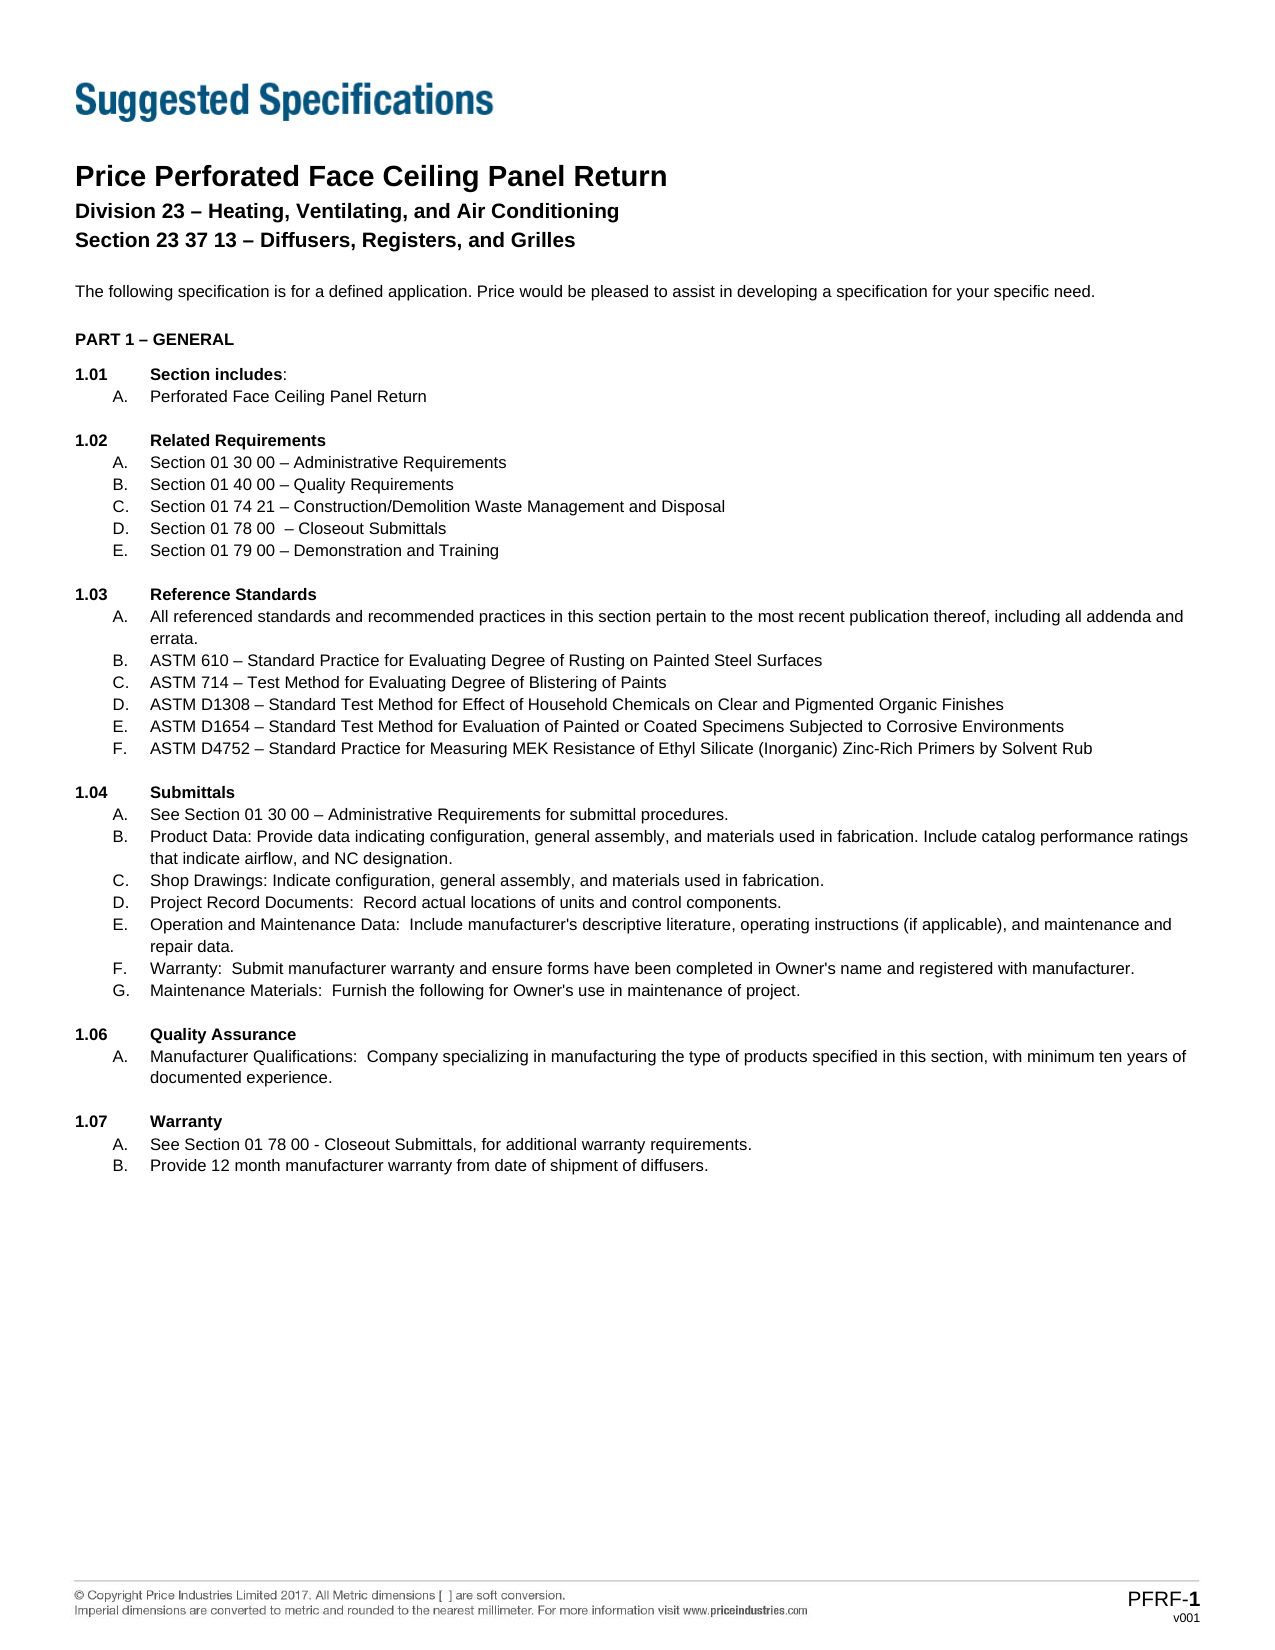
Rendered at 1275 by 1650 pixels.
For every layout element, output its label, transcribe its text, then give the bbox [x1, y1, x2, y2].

list ASTM D4752 – Standard Practice for Measuring MEK Resistance of Ethyl Silicate (Inorganic) Zinc-Rich Primers by Solvent Rub [112, 739, 1200, 758]
list Maintenance Materials: Furnish the following for Owner's use in maintenance of project. [112, 980, 1200, 999]
list Related Requirements [75, 431, 1200, 450]
list ASTM 714 – Test Method for Evaluating Degree of Blistering of Paints [112, 673, 1200, 692]
list Section 01 74 21 – Construction/Demolition Waste Management and Disposal [112, 497, 1200, 516]
list Perforated Face Ceiling Panel Return [112, 387, 1200, 406]
list All referenced standards and recommended practices in this section pertain to the most recent publication thereof, including all addenda and errata. [112, 607, 1200, 648]
list Section 01 78 00 – Closeout Submittals [112, 519, 1200, 538]
list Section 01 30 00 – Administrative Requirements [112, 453, 1200, 472]
text 1.06 Quality Assurance [75, 1024, 1200, 1043]
list Operation and Maintenance Data: Include manufacturer's descriptive literature, operating instructions (if applicable), and maintenance and repair data. [112, 914, 1200, 956]
text Division 23 – Heating, Ventilating, and Air Conditioning [75, 199, 1200, 223]
picture [0, 0, 1275, 131]
text Price Perforated Face Ceiling Panel Return [75, 159, 1200, 192]
text PART 1 – GENERAL [75, 329, 1200, 349]
list ASTM D1308 – Standard Test Method for Effect of Household Chemicals on Clear and Pigmented Organic Finishes [112, 695, 1200, 714]
list Provide 12 month manufacturer warranty from date of shipment of diffusers. [112, 1156, 1200, 1175]
list Product Data: Provide data indicating configuration, general assembly, and materials used in fabrication. Include catalog performance ratings that indicate airflow, and NC designation. [112, 827, 1200, 868]
list Reference Standards [75, 585, 1200, 604]
list See Section 01 78 00 - Closeout Submittals, for additional warranty requirements. [112, 1134, 1200, 1153]
list Section 01 79 00 – Demonstration and Training [112, 541, 1200, 560]
text The following specification is for a defined application. Price would be pleased to assist in developing a specification for your specific need. [75, 282, 1200, 301]
list ASTM 610 – Standard Practice for Evaluating Degree of Rusting on Painted Steel Surfaces [112, 651, 1200, 670]
list Warranty: Submit manufacturer warranty and ensure forms have been completed in Owner's name and registered with manufacturer. [112, 958, 1200, 978]
picture [0, 1546, 1274, 1650]
list Section 01 40 00 – Quality Requirements [112, 475, 1200, 494]
list See Section 01 30 00 – Administrative Requirements for submittal procedures. [112, 804, 1200, 824]
text 1.07 Warranty [75, 1112, 1200, 1131]
list ASTM D1654 – Standard Test Method for Evaluation of Painted or Coated Specimens Subjected to Corrosive Environments [112, 717, 1200, 736]
list Manufacturer Qualifications: Company specializing in manufacturing the type of products specified in this section, with minimum ten years of documented experience. [112, 1046, 1200, 1087]
text Section 23 37 13 – Diffusers, Registers, and Grilles [75, 228, 1200, 252]
list Shop Drawings: Indicate configuration, general assembly, and materials used in fabrication. [112, 871, 1200, 890]
text 1.04 Submittals [75, 783, 1200, 802]
list Section includes: [75, 365, 1200, 384]
list Project Record Documents: Record actual locations of units and control components. [112, 892, 1200, 912]
